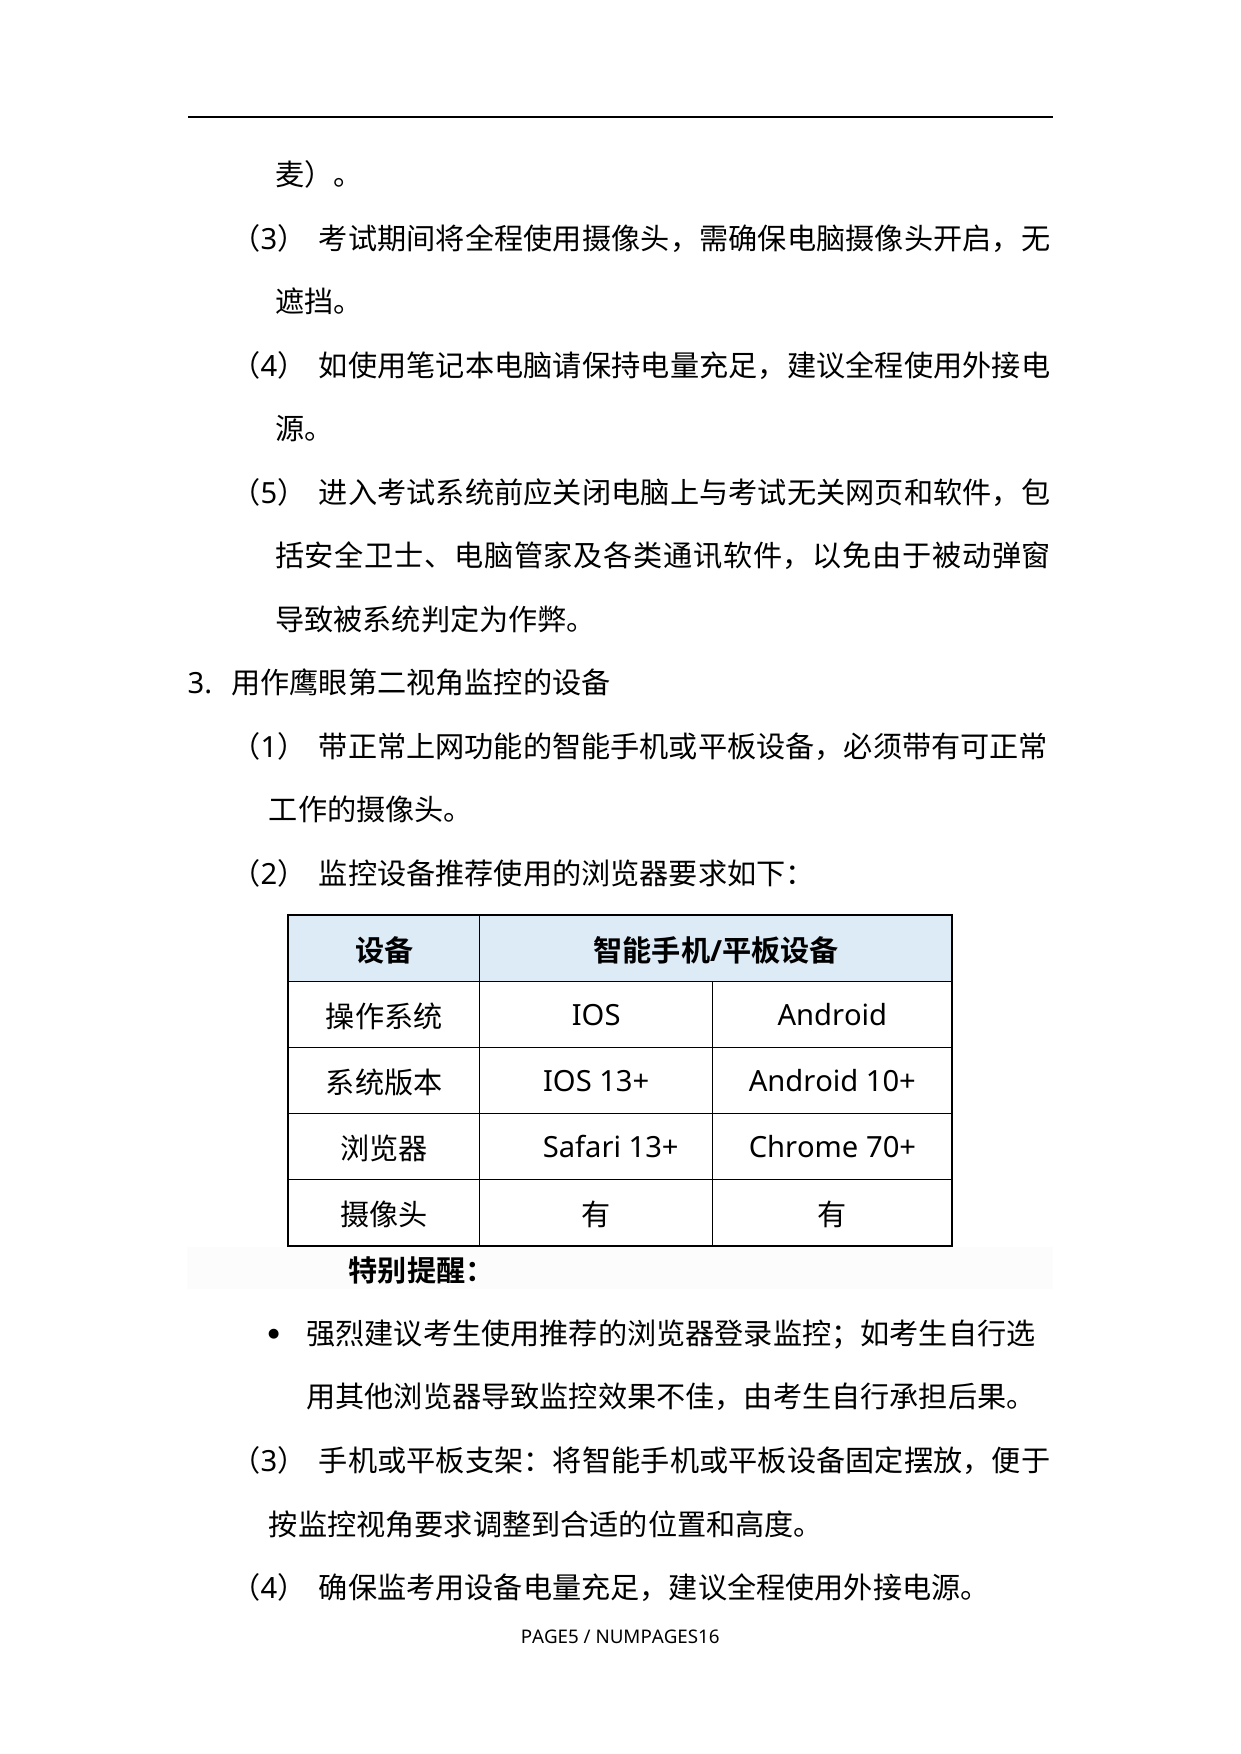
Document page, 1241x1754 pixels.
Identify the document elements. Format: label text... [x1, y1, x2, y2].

table_cell 有 [480, 1180, 712, 1245]
list 监控设备推荐使用的浏览器要求如下： [231, 850, 1053, 893]
list 确保监考用设备电量充足，建议全程使用外接电源。 [231, 1564, 1053, 1607]
list 如使用笔记本电脑请保持电量充足，建议全程使用外接电源。 [231, 342, 1053, 448]
table_header 智能手机/平板设备 [480, 916, 951, 981]
list 带正常上网功能的智能手机或平板设备，必须带有可正常工作的摄像头。 [231, 723, 1053, 829]
table_cell IOS 13+ [480, 1048, 712, 1113]
table_cell 摄像头 [289, 1180, 479, 1245]
table_cell 操作系统 [289, 982, 479, 1047]
table_cell Chrome 70+ [713, 1114, 951, 1179]
list 手机或平板支架：将智能手机或平板设备固定摆放，便于按监控视角要求调整到合适的位置和高度。 [231, 1437, 1053, 1543]
table_cell 系统版本 [289, 1048, 479, 1113]
table_cell Android [713, 982, 951, 1047]
table_cell 有 [713, 1180, 951, 1245]
table_cell IOS [480, 982, 712, 1047]
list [231, 152, 1053, 194]
list 进入考试系统前应关闭电脑上与考试无关网页和软件，包括安全卫士、电脑管家及各类通讯软件，以免由于被动弹窗导致被系统判定为作弊。 [231, 469, 1053, 639]
text 特别提醒： [187, 1247, 1053, 1289]
table_cell Safari 13+ [480, 1114, 712, 1179]
list 考试期间将全程使用摄像头，需确保电脑摄像头开启，无遮挡。 [231, 215, 1053, 321]
table_cell 浏览器 [289, 1114, 479, 1179]
table_header 设备 [289, 916, 479, 981]
list 强烈建议考生使用推荐的浏览器登录监控；如考生自行选用其他浏览器导致监控效果不佳，由考生自行承担后果。 [269, 1311, 1053, 1416]
list 用作鹰眼第二视角监控的设备 [187, 660, 1053, 702]
table_cell Android 10+ [713, 1048, 951, 1113]
